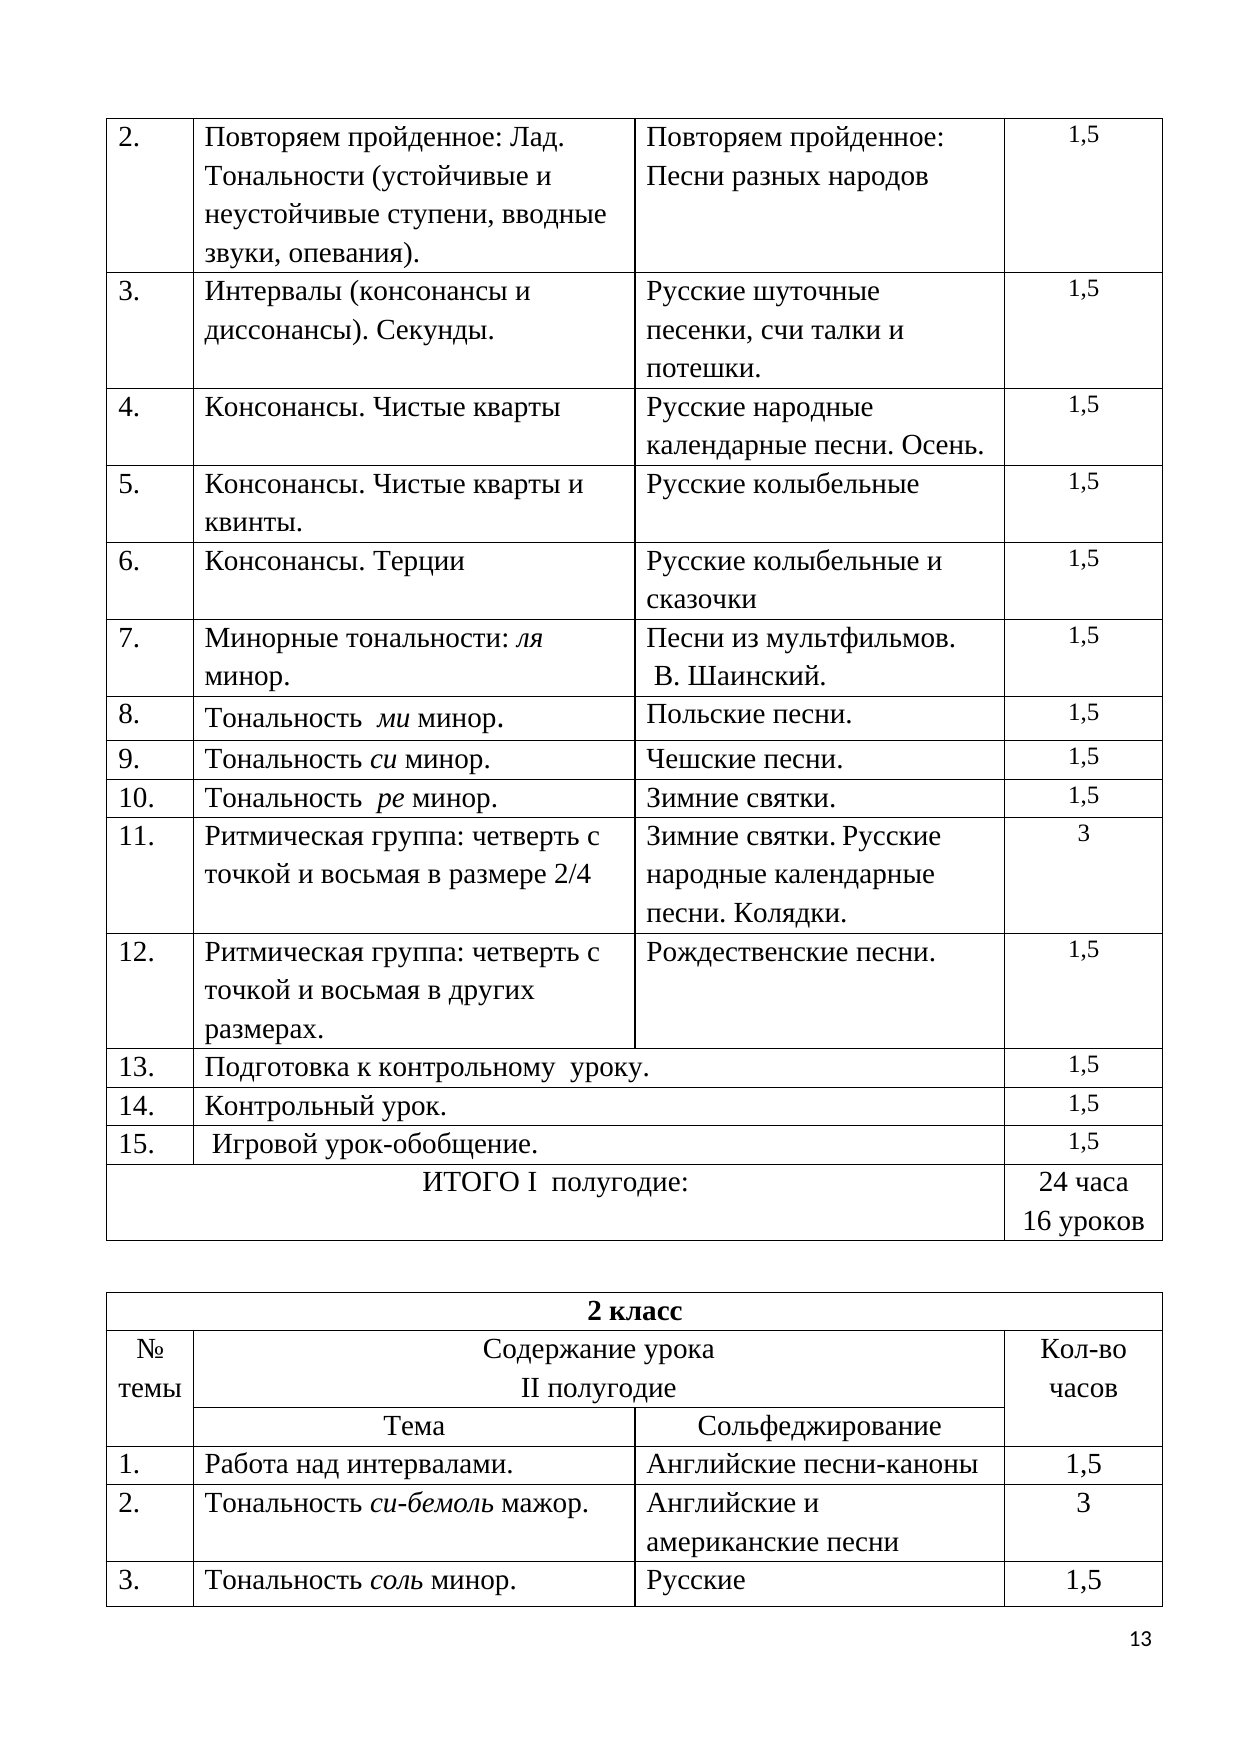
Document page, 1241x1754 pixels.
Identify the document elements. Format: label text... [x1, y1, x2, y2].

table_cell 15. [107, 1126, 193, 1163]
table_cell 1,5 [1005, 697, 1162, 740]
table_cell 11. [107, 818, 193, 933]
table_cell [194, 1562, 634, 1606]
table_cell 1,5 [1005, 273, 1162, 388]
table_cell 4. [107, 389, 193, 465]
table_cell Консонансы. Чистые кварты и квинты. [194, 466, 634, 542]
table_cell Подготовка к контрольному уроку. [194, 1049, 1004, 1087]
table_cell 12. [107, 934, 193, 1048]
table_cell 1,5 [1005, 1447, 1162, 1484]
table_cell Зимние святки. Русские народные календарные песни. Колядки. [636, 818, 1004, 933]
table_cell 1,5 [1005, 1562, 1162, 1606]
table_cell 1,5 [1005, 780, 1162, 817]
table_cell 10. [107, 780, 193, 817]
table_cell Кол-во часов [1005, 1331, 1162, 1446]
table_cell Сольфеджирование [636, 1408, 1004, 1446]
table_cell 2. [107, 1485, 193, 1561]
table_cell 1,5 [1005, 1126, 1162, 1163]
table_cell ИТОГО I полугодие: [107, 1165, 1004, 1240]
table_cell Английские песни-каноны [636, 1447, 1004, 1484]
table_cell Чешские песни. [636, 741, 1004, 779]
table_cell 1,5 [1005, 119, 1162, 272]
table_cell Повторяем пройденное: Лад. Тональности (устойчивые и неустойчивые ступени, вводные звуки, опевания). [194, 119, 634, 272]
table_cell 3. [107, 273, 193, 388]
table_cell Тональность си минор. [194, 741, 634, 779]
table_cell Песни из мультфильмов. В. Шаинский. [636, 620, 1004, 696]
table_cell Интервалы (консонансы и диссонансы). Секунды. [194, 273, 634, 388]
table_cell Ритмическая группа: четверть с точкой и восьмая в размере 2/4 [194, 818, 634, 933]
table_cell 3 [1005, 818, 1162, 933]
table_cell 13. [107, 1049, 193, 1087]
table_cell 1,5 [1005, 1088, 1162, 1125]
table_cell 24 часа 16 уроков [1005, 1165, 1162, 1240]
table_cell Русские шуточные песенки, счи талки и потешки. [636, 273, 1004, 388]
table_cell Зимние святки. [636, 780, 1004, 817]
table_cell 14. [107, 1088, 193, 1125]
table_cell Консонансы. Терции [194, 543, 634, 619]
table_cell Работа над интервалами. [194, 1447, 634, 1484]
table_cell Английские и американские песни [636, 1485, 1004, 1561]
table_cell 1,5 [1005, 934, 1162, 1048]
table_cell Русские народные календарные песни. Осень. [636, 389, 1004, 465]
table_cell Тональность ми минор. [194, 697, 634, 740]
table_cell Русские колыбельные [636, 466, 1004, 542]
table_cell 3 [1005, 1485, 1162, 1561]
table_cell 5. [107, 466, 193, 542]
table_cell 1,5 [1005, 543, 1162, 619]
table_cell 8. [107, 697, 193, 740]
table_cell Ритмическая группа: четверть с точкой и восьмая в других размерах. [194, 934, 634, 1048]
table_cell 2. [107, 119, 193, 272]
table_cell 1,5 [1005, 620, 1162, 696]
table_cell № темы [107, 1331, 193, 1446]
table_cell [636, 1562, 1004, 1606]
table_cell 9. [107, 741, 193, 779]
table_cell Содержание урока II полугодие [194, 1331, 1004, 1407]
table_cell Повторяем пройденное: Песни разных народов [636, 119, 1004, 272]
table_cell Польские песни. [636, 697, 1004, 740]
table_cell 6. [107, 543, 193, 619]
table_cell Тональность ре минор. [194, 780, 634, 817]
table_cell Русские колыбельные и сказочки [636, 543, 1004, 619]
table_cell 1,5 [1005, 466, 1162, 542]
table_cell Контрольный урок. [194, 1088, 1004, 1125]
table_header 2 класс [107, 1293, 1162, 1330]
table_cell Игровой урок-обобщение. [194, 1126, 1004, 1163]
table_cell Рождественские песни. [636, 934, 1004, 1048]
table_cell Тональность си-бемоль мажор. [194, 1485, 634, 1561]
table_cell 7. [107, 620, 193, 696]
table_cell 3. [107, 1562, 193, 1606]
table_cell 1,5 [1005, 389, 1162, 465]
table_cell Консонансы. Чистые кварты [194, 389, 634, 465]
table_cell 1,5 [1005, 741, 1162, 779]
table_cell 1. [107, 1447, 193, 1484]
table_cell Тема [194, 1408, 634, 1446]
table_cell Минорные тональности: ля минор. [194, 620, 634, 696]
table_cell 1,5 [1005, 1049, 1162, 1087]
